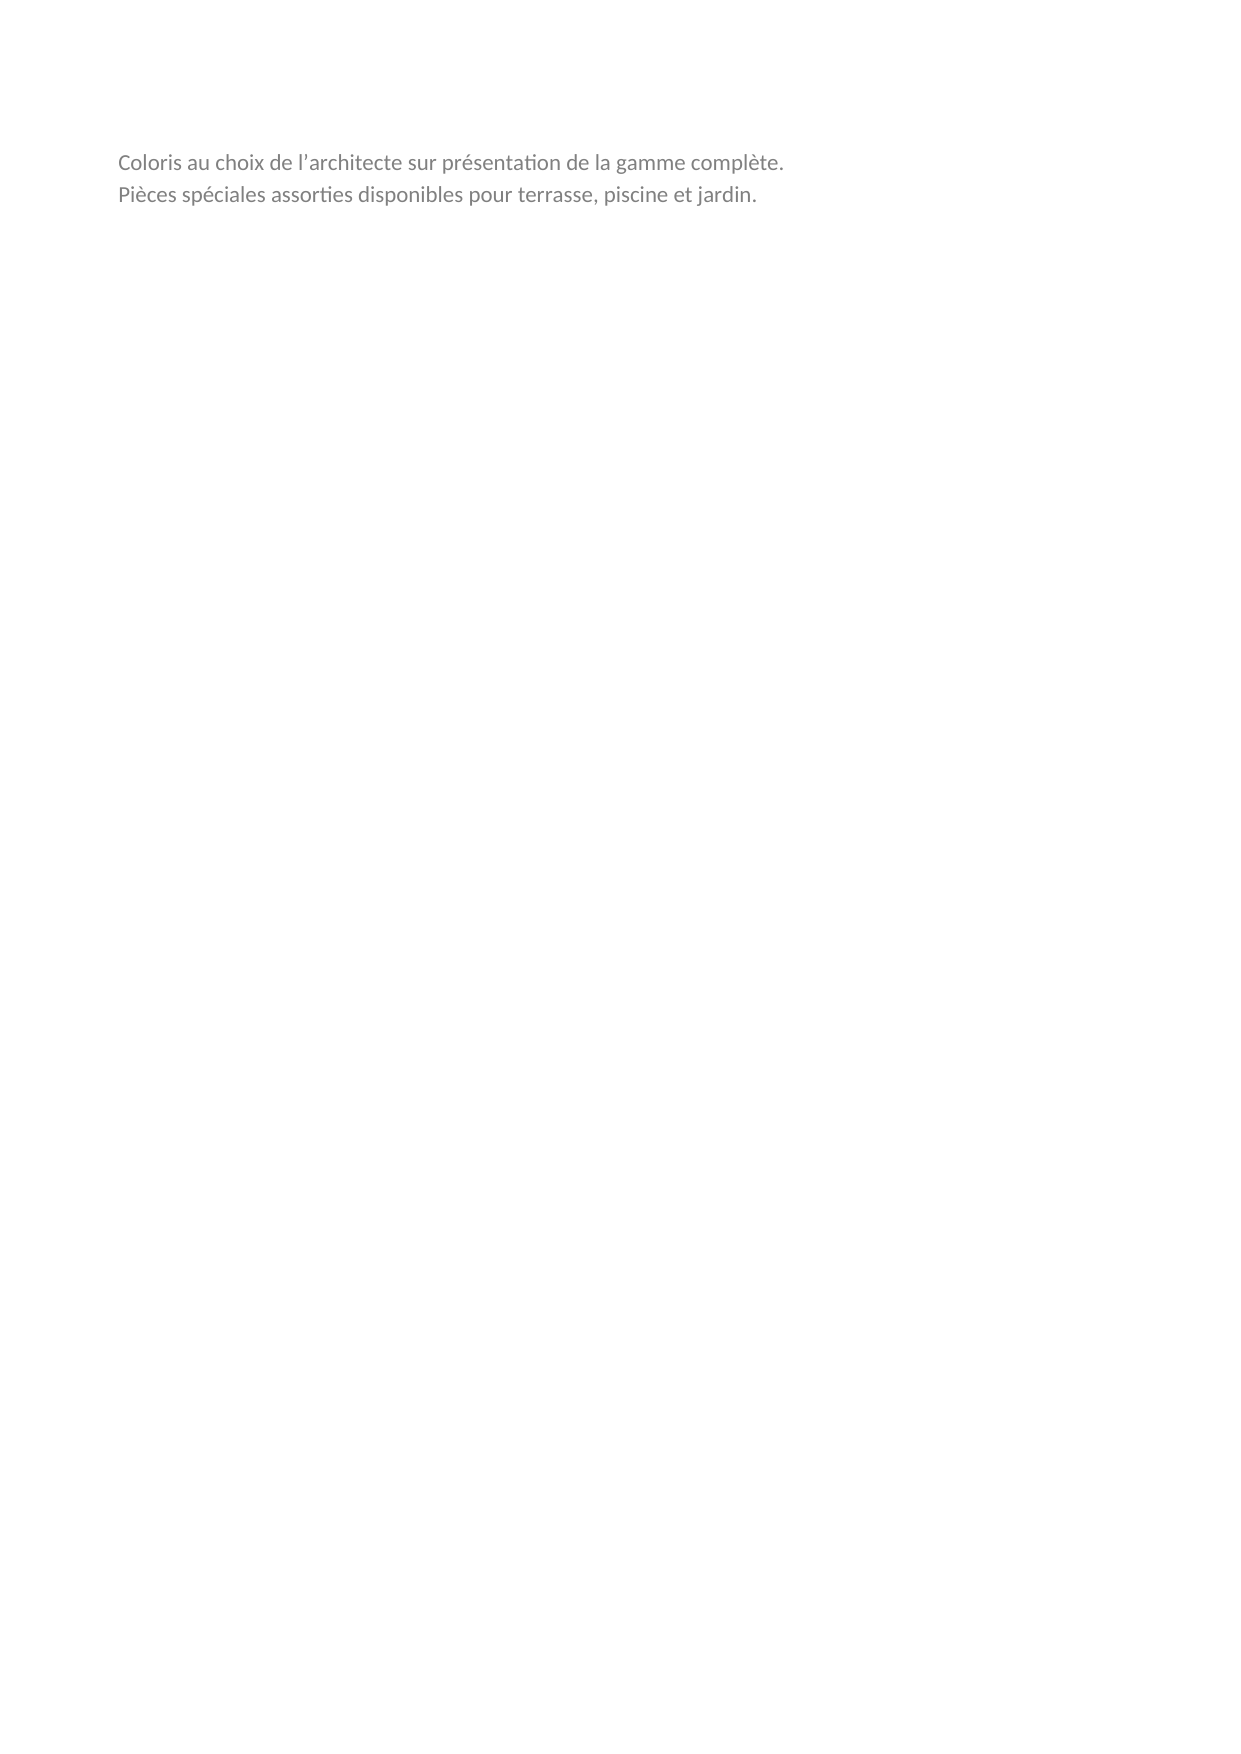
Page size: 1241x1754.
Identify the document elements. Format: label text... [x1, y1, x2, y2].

text Pièces spéciales assorties disponibles pour terrasse, piscine et jardin. [118, 180, 1122, 208]
text Coloris au choix de l’architecte sur présentation de la gamme complète. [118, 148, 1122, 176]
